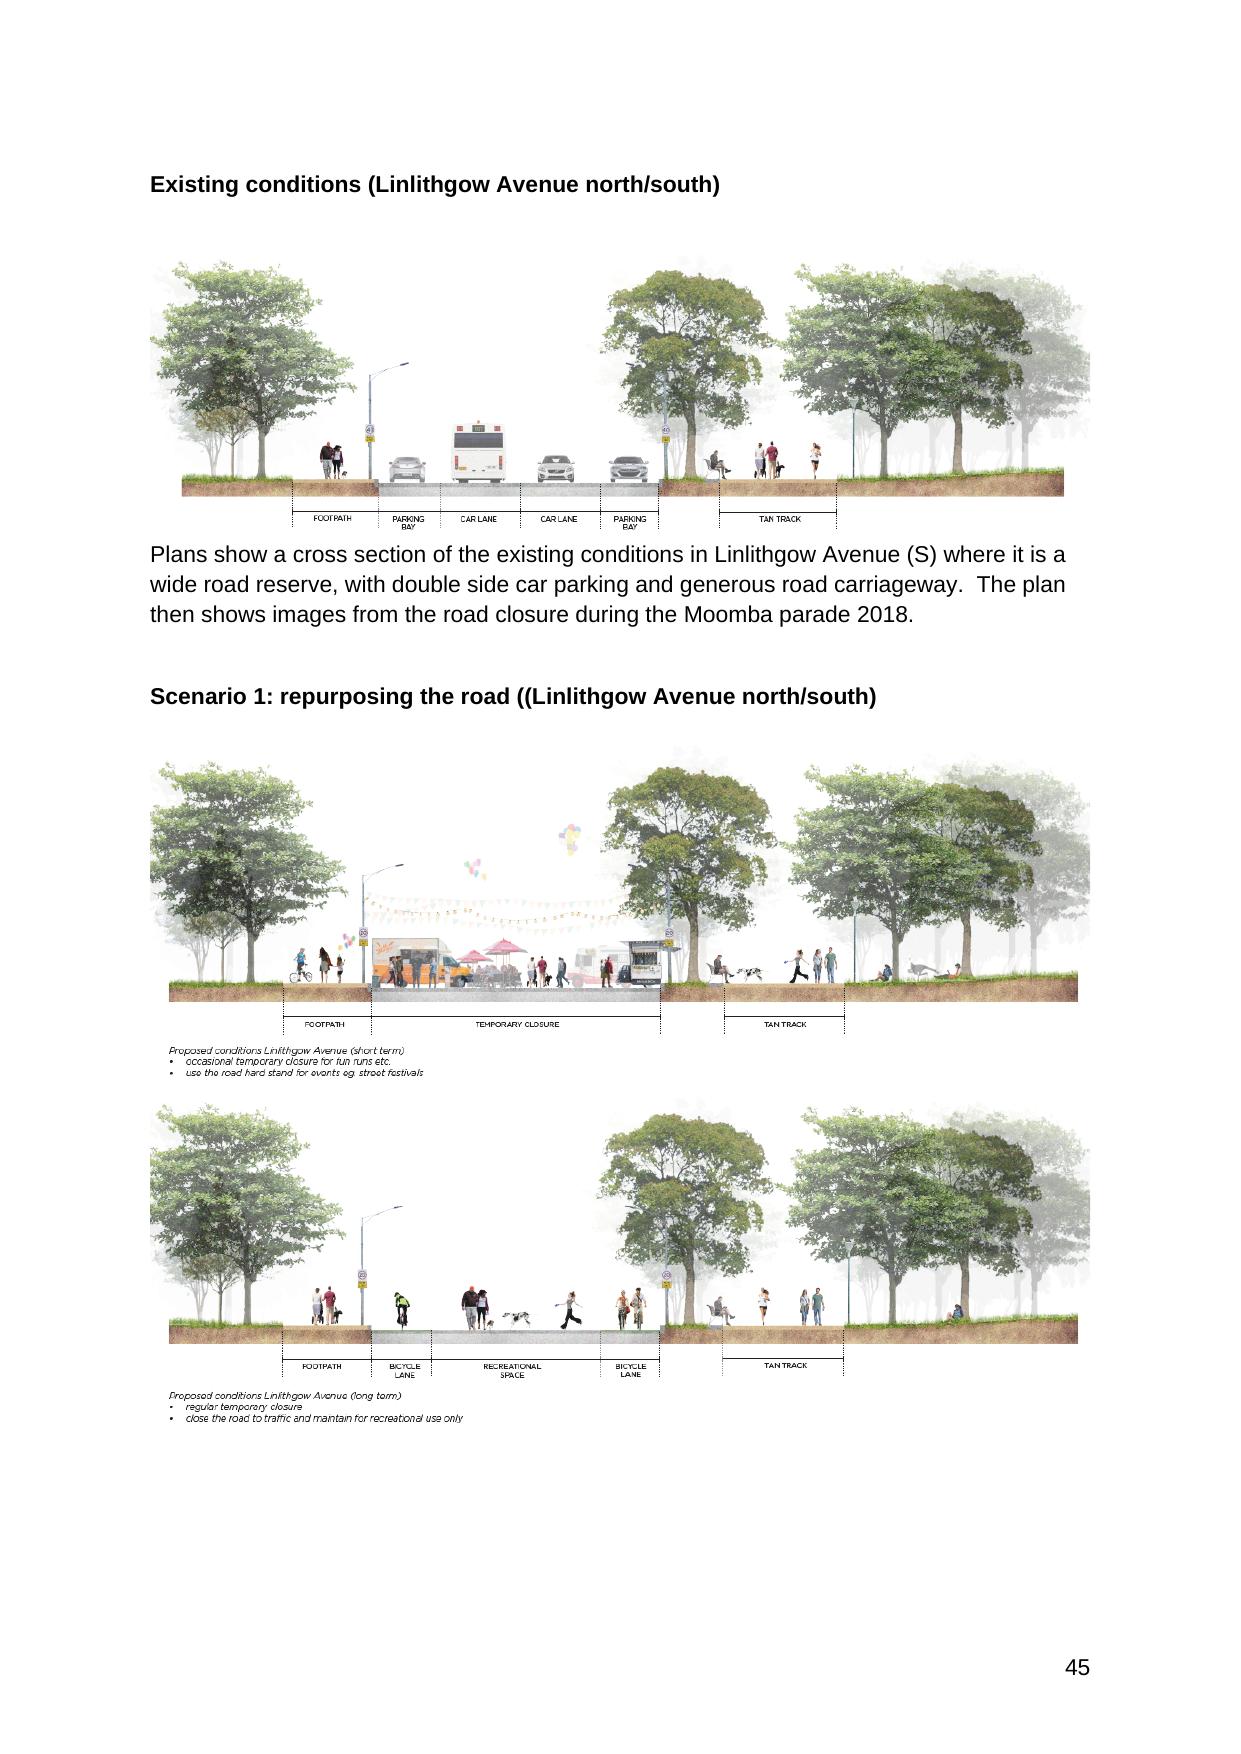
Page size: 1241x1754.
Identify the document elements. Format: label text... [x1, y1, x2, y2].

subtitle Existing conditions (Linlithgow Avenue north/south) [150, 171, 1090, 197]
picture [150, 201, 1091, 537]
subtitle Scenario 1: repurposing the road ((Linlithgow Avenue north/south) [150, 683, 1090, 709]
picture [150, 743, 1091, 1431]
text Plans show a cross section of the existing conditions in Linlithgow Avenue (S) where it is a wide road reserve, with double side car parking and generous road carriageway. The plan then shows images from the road closure during the Moomba parade 2018. [150, 541, 1090, 628]
